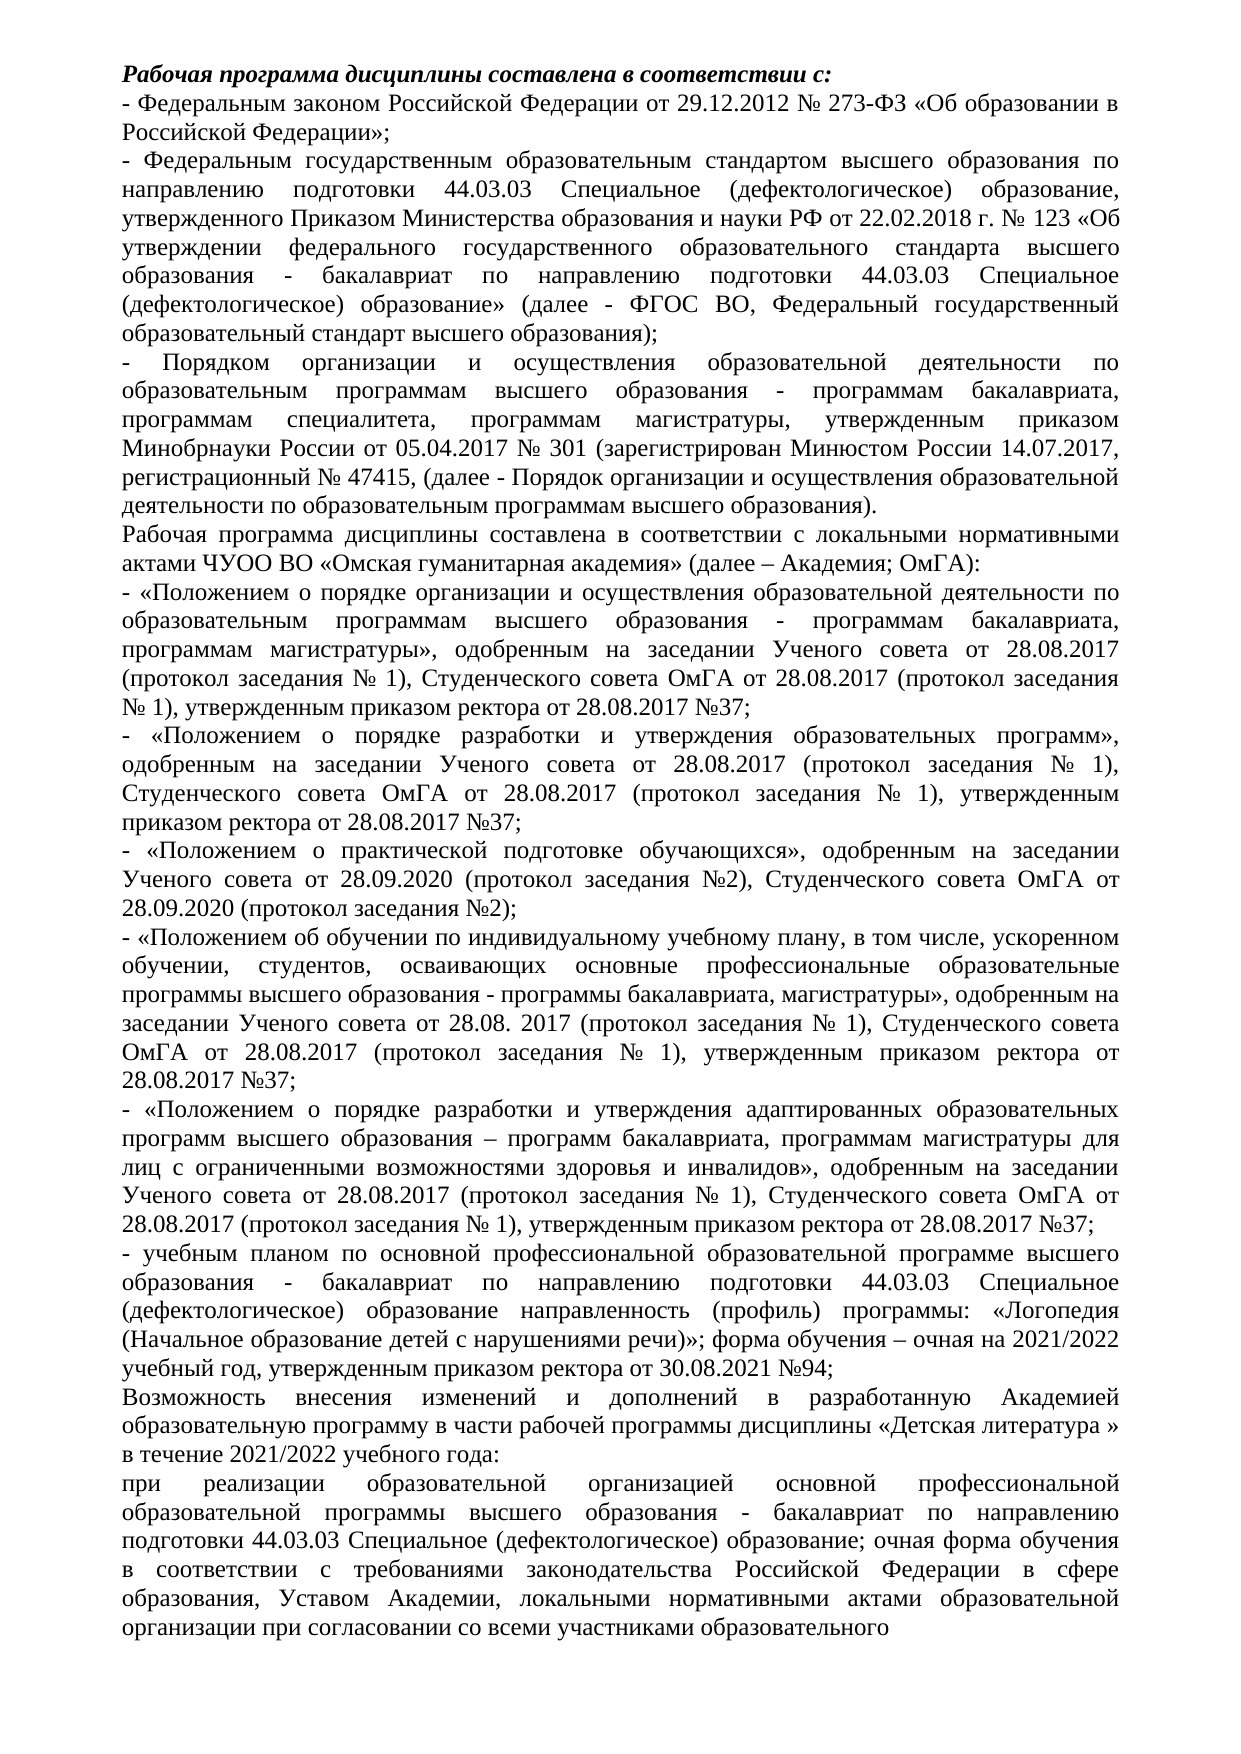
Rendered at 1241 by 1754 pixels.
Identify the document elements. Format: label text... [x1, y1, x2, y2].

table_cell - Федеральным законом Российской Федерации от 29.12.2012 № 273-ФЗ «Об образовании в Российской Федерации»; - Федеральным государственным образовательным стандартом высшего образования по направлению подготовки 44.03.03 Специальное (дефектологическое) образование, утвержденного Приказом Министерства образования и науки РФ от 22.02.2018 г. № 123 «Об утверждении федерального государственного образовательного стандарта высшего образования - бакалавриат по направлению подготовки 44.03.03 Специальное (дефектологическое) образование» (далее - ФГОС ВО, Федеральный государственный образовательный стандарт высшего образования); - Порядком организации и осуществления образовательной деятельности по образовательным программам высшего образования - программам бакалавриата, программам специалитета, программам магистратуры, утвержденным приказом Минобрнауки России от 05.04.2017 № 301 (зарегистрирован Минюстом России 14.07.2017, регистрационный № 47415, (далее - Порядок организации и осуществления образовательной деятельности по образовательным программам высшего образования). Рабочая программа дисциплины составлена в соответствии с локальными нормативными актами ЧУОО ВО «Омская гуманитарная академия» (далее – Академия; ОмГА): - «Положением о порядке организации и осуществления образовательной деятельности по образовательным программам высшего образования - программам бакалавриата, программам магистратуры», одобренным на заседании Ученого совета от 28.08.2017 (протокол заседания № 1), Студенческого совета ОмГА от 28.08.2017 (протокол заседания № 1), утвержденным приказом ректора от 28.08.2017 №37; - «Положением о порядке разработки и утверждения образовательных программ», одобренным на заседании Ученого совета от 28.08.2017 (протокол заседания № 1), Студенческого совета ОмГА от 28.08.2017 (протокол заседания № 1), утвержденным приказом ректора от 28.08.2017 №37; - «Положением о практической подготовке обучающихся», одобренным на заседании Ученого совета от 28.09.2020 (протокол заседания №2), Студенческого совета ОмГА от 28.09.2020 (протокол заседания №2); - «Положением об обучении по индивидуальному учебному плану, в том числе, ускоренном обучении, студентов, осваивающих основные профессиональные образовательные программы высшего образования - программы бакалавриата, магистратуры», одобренным на заседании Ученого совета от 28.08. 2017 (протокол заседания № 1), Студенческого совета ОмГА от 28.08.2017 (протокол заседания № 1), утвержденным приказом ректора от 28.08.2017 №37; - «Положением о порядке разработки и утверждения адаптированных образовательных программ высшего образования – программ бакалавриата, программам магистратуры для лиц с ограниченными возможностями здоровья и инвалидов», одобренным на заседании Ученого совета от 28.08.2017 (протокол заседания № 1), Студенческого совета ОмГА от 28.08.2017 (протокол заседания № 1), утвержденным приказом ректора от 28.08.2017 №37; - учебным планом по основной профессиональной образовательной программе высшего образования - бакалавриат по направлению подготовки 44.03.03 Специальное (дефектологическое) образование направленность (профиль) программы: «Логопедия (Начальное образование детей с нарушениями речи)»; форма обучения – очная на 2021/2022 учебный год, утвержденным приказом ректора от 30.08.2021 №94; Возможность внесения изменений и дополнений в разработанную Академией образовательную программу в части рабочей программы дисциплины «Детская литература » в течение 2021/2022 учебного года: при реализации образовательной организацией основной профессиональной образовательной программы высшего образования - бакалавриат по направлению подготовки 44.03.03 Специальное (дефектологическое) образование; очная форма обучения в соответствии с требованиями законодательства Российской Федерации в сфере образования, Уставом Академии, локальными нормативными актами образовательной организации при согласовании со всеми участниками образовательного [118, 88, 1124, 1662]
table_header Рабочая программа дисциплины составлена в соответствии с: [118, 59, 1124, 88]
